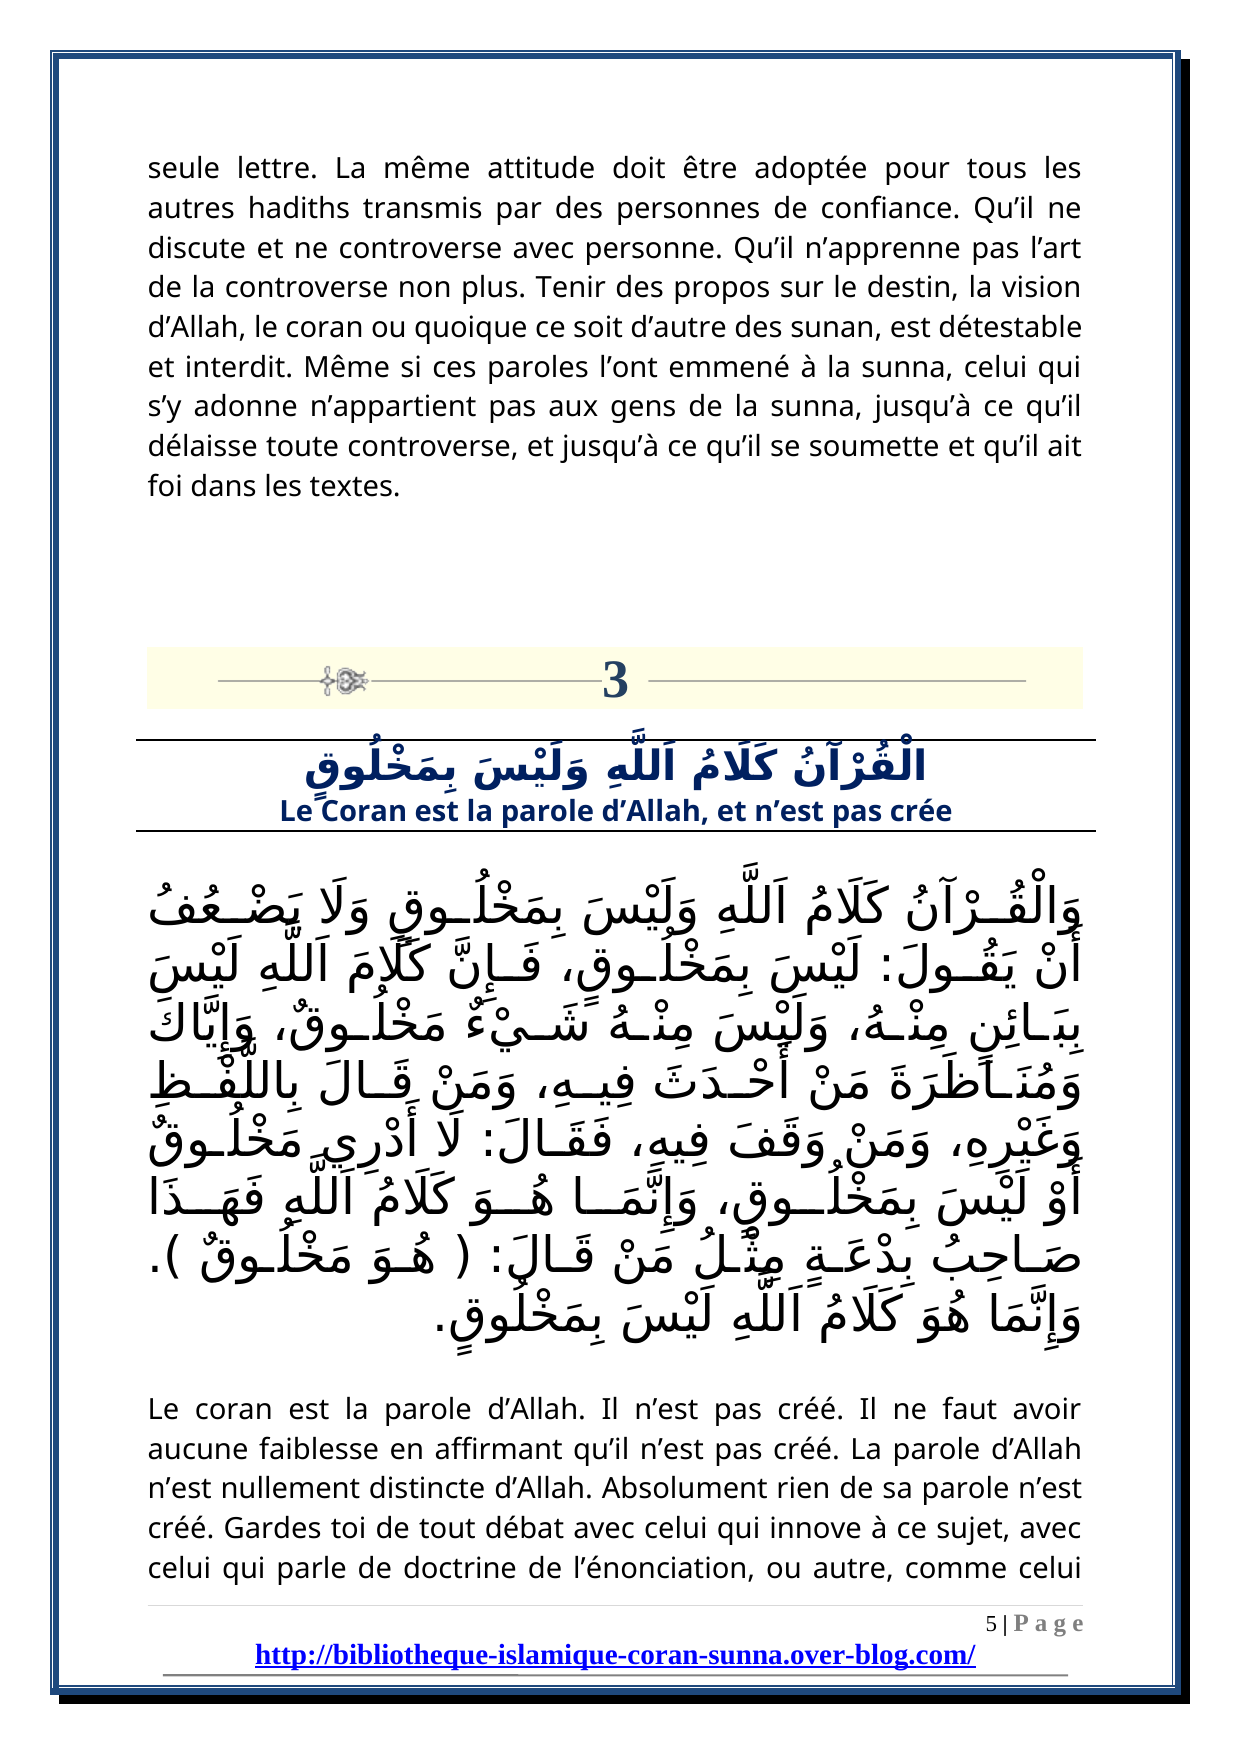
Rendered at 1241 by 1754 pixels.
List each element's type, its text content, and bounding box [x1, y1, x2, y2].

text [147, 1388, 1083, 1587]
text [147, 147, 1083, 505]
text وَالْقُرْآنُ كَلَامُ اَللَّهِ وَلَيْسَ بِمَخْلُوقٍ وَلَا يَضْعُفُ أَنْ يَقُولَ: لَيْسَ بِمَخْلُوقٍ، فَإِنَّ كَلَامَ اَللَّهِ لَيْسَ بِبَائِنٍ مِنْهُ، وَلَيْسَ مِنْهُ شَيْءٌ مَخْلُوقٌ، وَإِيَّاكَ وَمُنَاظَرَةَ مَنْ أَحْدَثَ فِيهِ، وَمَنْ قَالَ بِاللَّفْظِ وَغَيْرِهِ، وَمَنْ وَقَفَ فِيهِ، فَقَالَ: لَا أَدْرِي مَخْلُوقٌ أَوْ لَيْسَ بِمَخْلُوقٍ، وَإِنَّمَا هُوَ كَلَامُ اَللَّهِ فَهَذَا صَاحِبُ بِدْعَةٍ مِثْلُ مَنْ قَالَ: ( هُوَ مَخْلُوقٌ ). وَإِنَّمَا هُوَ كَلَامُ اَللَّهِ لَيْسَ بِمَخْلُوقٍ. [147, 877, 1083, 1343]
text 3 [147, 647, 1083, 709]
table_header الْقُرْآنُ كَلَامُ اَللَّهِ وَلَيْسَ بِمَخْلُوقٍ Le Coran est la parole d’Allah, et n’est pas crée [136, 741, 1096, 829]
